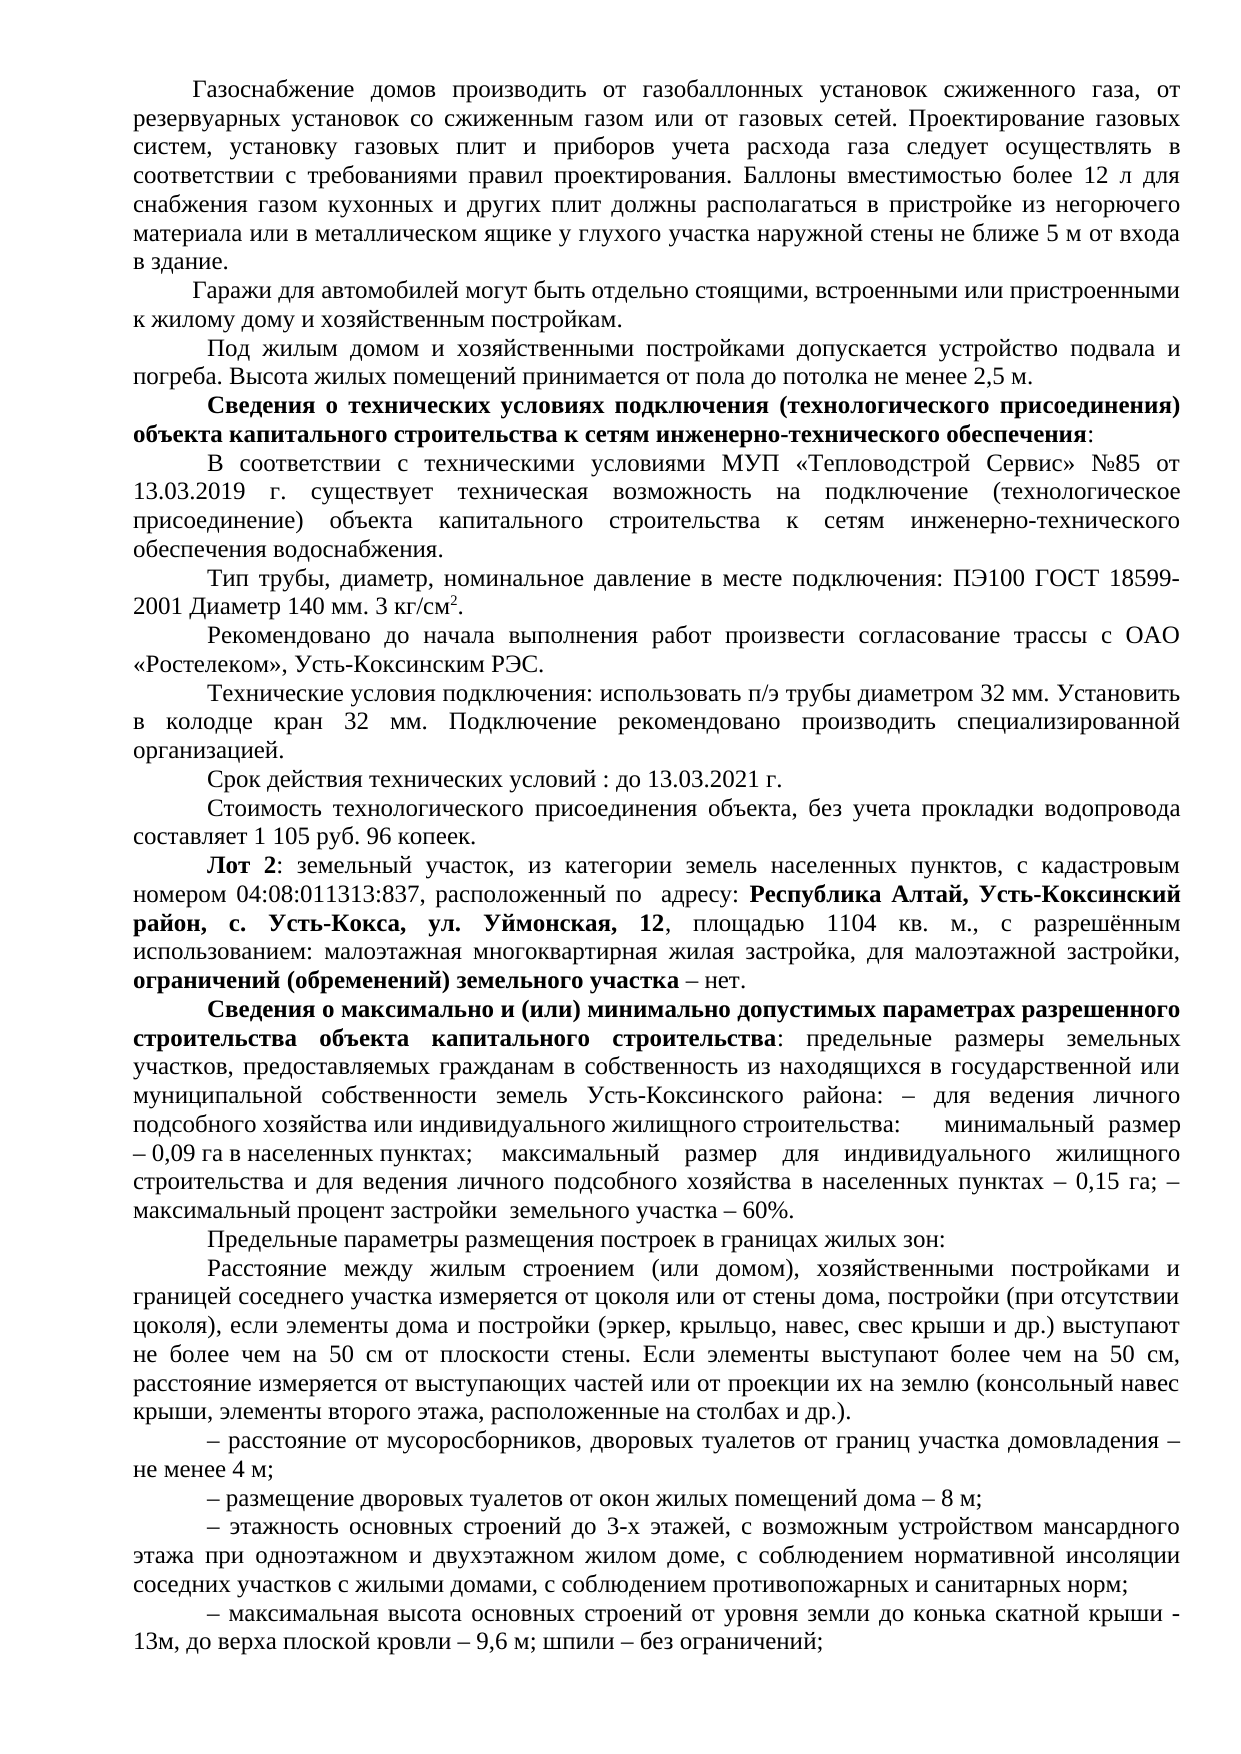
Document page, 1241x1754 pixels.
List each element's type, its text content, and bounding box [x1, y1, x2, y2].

text Сведения о технических условиях подключения (технологического присоединения) объекта капитального строительства к сетям инженерно-технического обеспечения: [133, 390, 1181, 448]
text Срок действия технических условий : до 13.03.2021 г. [133, 764, 1181, 793]
text – этажность основных строений до 3-х этажей, с возможным устройством мансардного этажа при одноэтажном и двухэтажном жилом доме, с соблюдением нормативной инсоляции соседних участков с жилыми домами, с соблюдением противопожарных и санитарных норм; [133, 1511, 1181, 1598]
text Технические условия подключения: использовать п/э трубы диаметром 32 мм. Установить в колодце кран 32 мм. Подключение рекомендовано производить специализированной организацией. [133, 678, 1181, 764]
text Сведения о максимально и (или) минимально допустимых параметрах разрешенного строительства объекта капитального строительства: предельные размеры земельных участков, предоставляемых гражданам в собственность из находящихся в государственной или муниципальной собственности земель Усть-Коксинского района: – для ведения личного подсобного хозяйства или индивидуального жилищного строительства: минимальный размер – в населенных пунктах; максимальный размер для индивидуального жилищного строительства и для ведения личного подсобного хозяйства в населенных пунктах – ; – максимальный процент застройки земельного участка – 60%. [133, 994, 1181, 1224]
text Тип трубы, диаметр, номинальное давление в месте подключения: ПЭ100 ГОСТ 18599-2001 Диаметр . 3 кг/см2. [133, 563, 1181, 620]
text Лот 2: земельный участок, из категории земель населенных пунктов, с кадастровым номером 04:08:011313:837, расположенный по адресу: Республика Алтай, Усть-Коксинский район, с. Усть-Кокса, ул. Уймонская, 12, площадью 1104 кв. м., с разрешённым использованием: малоэтажная многоквартирная жилая застройка, для малоэтажной застройки, ограничений (обременений) земельного участка – нет. [133, 850, 1181, 994]
text – расстояние от мусоросборников, дворовых туалетов от границ участка домовладения – не менее ; [133, 1425, 1181, 1483]
text Газоснабжение домов производить от газобаллонных установок сжиженного газа, от резервуарных установок со сжиженным газом или от газовых сетей. Проектирование газовых систем, установку газовых плит и приборов учета расхода газа следует осуществлять в соответствии с требованиями правил проектирования. Баллоны вместимостью более для снабжения газом кухонных и других плит должны располагаться в пристройке из негорючего материала или в металлическом ящике у глухого участка наружной стены не ближе от входа в здание. [133, 74, 1181, 275]
text Под жилым домом и хозяйственными постройками допускается устройство подвала и погреба. Высота жилых помещений принимается от пола до потолка не менее 2,5 м. [133, 333, 1181, 390]
text Расстояние между жилым строением (или домом), хозяйственными постройками и границей соседнего участка измеряется от цоколя или от стены дома, постройки (при отсутствии цоколя), если элементы дома и постройки (эркер, крыльцо, навес, свес крыши и др.) выступают не более чем на от плоскости стены. Если элементы выступают более чем на , расстояние измеряется от выступающих частей или от проекции их на землю (консольный навес крыши, элементы второго этажа, расположенные на столбах и др.). [133, 1253, 1181, 1425]
text Предельные параметры размещения построек в границах жилых зон: [133, 1224, 1181, 1253]
text В соответствии с техническими условиями МУП «Тепловодстрой Сервис» №85 от 13.03.2019 г. существует техническая возможность на подключение (технологическое присоединение) объекта капитального строительства к сетям инженерно-технического обеспечения водоснабжения. [133, 448, 1181, 563]
text – максимальная высота основных строений от уровня земли до конька скатной крыши -13м, до верха плоской кровли – ; шпили – без ограничений; [133, 1598, 1181, 1655]
text Рекомендовано до начала выполнения работ произвести согласование трассы с ОАО «Ростелеком», Усть-Коксинским РЭС. [133, 620, 1181, 678]
text Стоимость технологического присоединения объекта, без учета прокладки водопровода составляет 1 105 руб. 96 копеек. [133, 793, 1181, 850]
text – размещение дворовых туалетов от окон жилых помещений дома – ; [133, 1483, 1181, 1511]
text Гаражи для автомобилей могут быть отдельно стоящими, встроенными или пристроенными к жилому дому и хозяйственным постройкам. [133, 275, 1181, 333]
